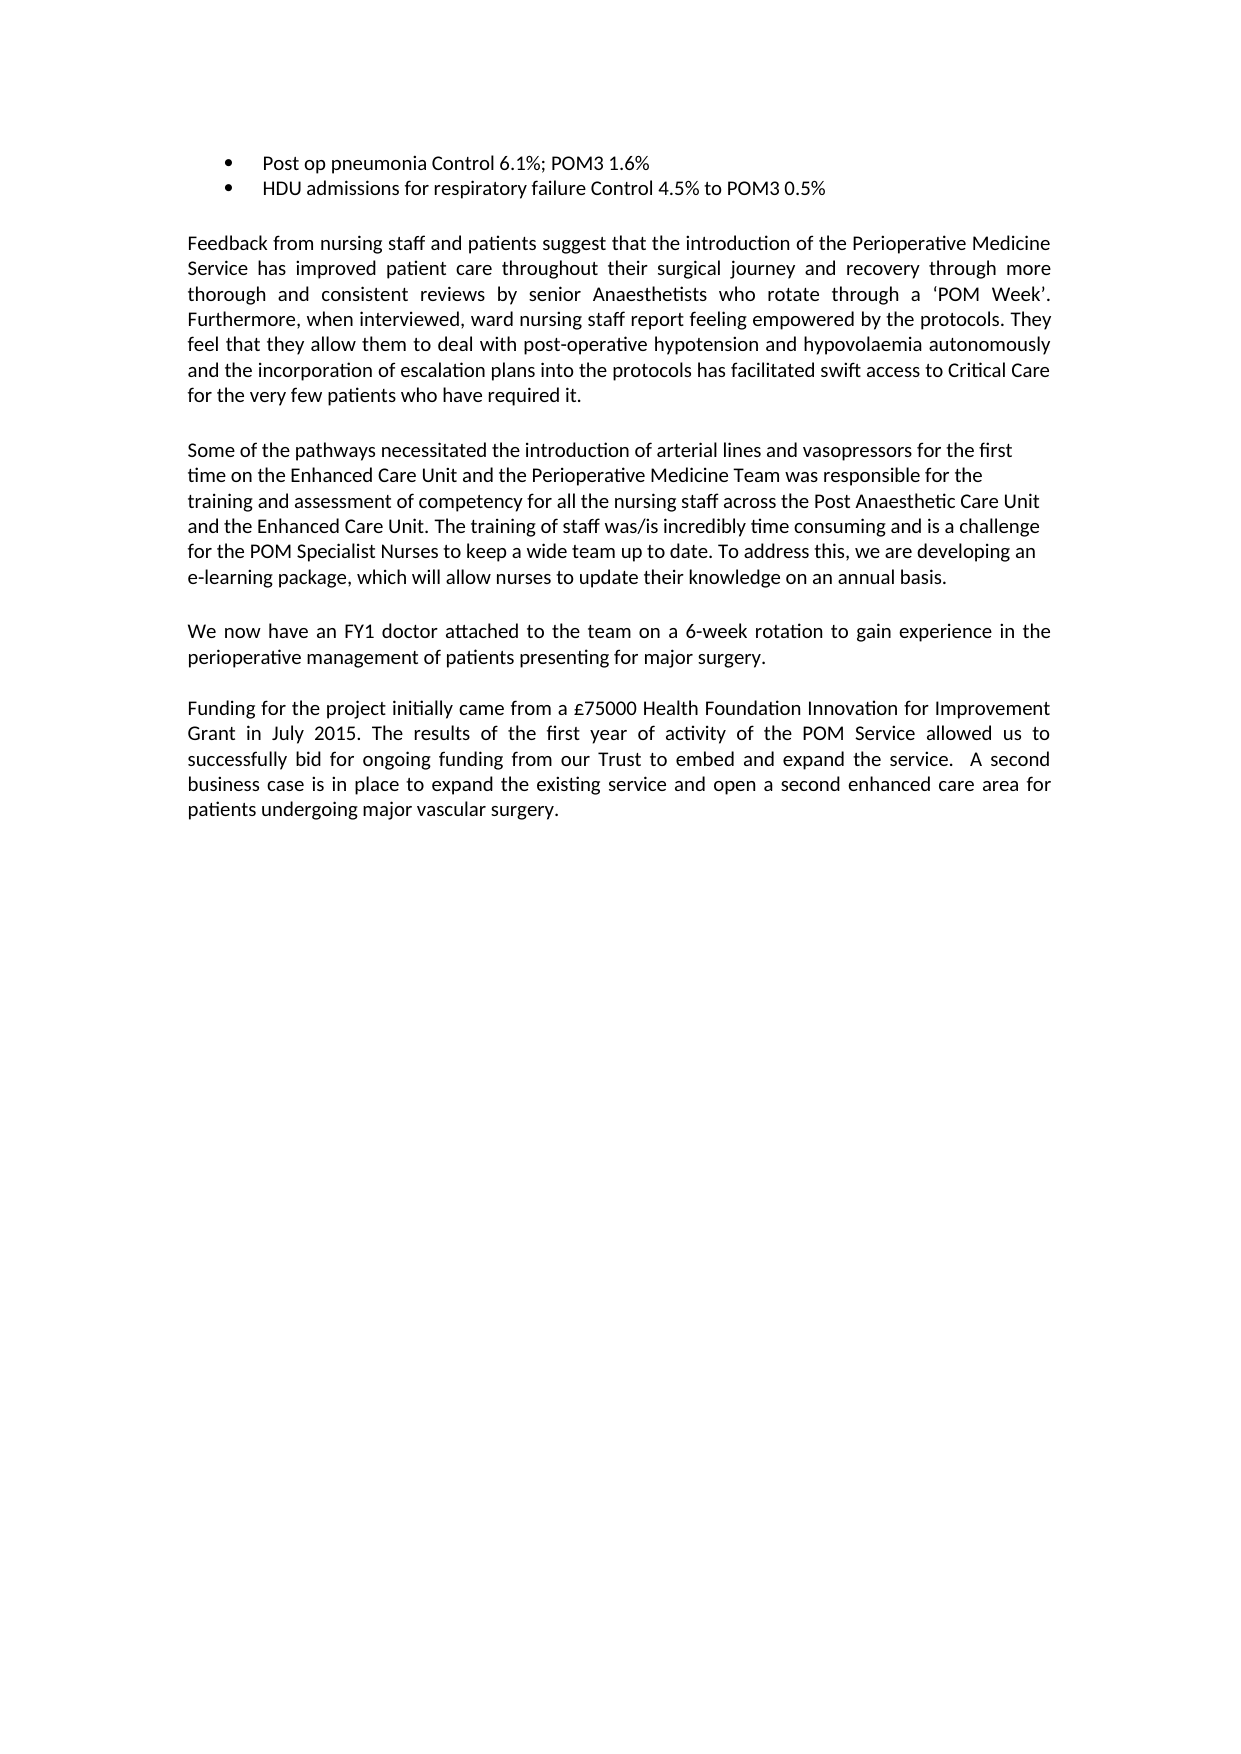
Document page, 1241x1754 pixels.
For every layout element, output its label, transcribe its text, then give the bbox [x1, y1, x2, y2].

text Some of the pathways necessitated the introduction of arterial lines and vasopressors for the first time on the Enhanced Care Unit and the Perioperative Medicine Team was responsible for the training and assessment of competency for all the nursing staff across the Post Anaesthetic Care Unit and the Enhanced Care Unit. The training of staff was/is incredibly time consuming and is a challenge for the POM Specialist Nurses to keep a wide team up to date. To address this, we are developing an e-learning package, which will allow nurses to update their knowledge on an annual basis. [187, 437, 1053, 589]
list HDU admissions for respiratory failure Control 4.5% to POM3 0.5% [225, 175, 1053, 201]
list Post op pneumonia Control 6.1%; POM3 1.6% [225, 150, 1053, 175]
text We now have an FY1 doctor attached to the team on a 6-week rotation to gain experience in the perioperative management of patients presenting for major surgery. [187, 619, 1053, 669]
text Feedback from nursing staff and patients suggest that the introduction of the Perioperative Medicine Service has improved patient care throughout their surgical journey and recovery through more thorough and consistent reviews by senior Anaesthetists who rotate through a ‘POM Week’. Furthermore, when interviewed, ward nursing staff report feeling empowered by the protocols. They feel that they allow them to deal with post-operative hypotension and hypovolaemia autonomously and the incorporation of escalation plans into the protocols has facilitated swift access to Critical Care for the very few patients who have required it. [187, 230, 1053, 408]
text Funding for the project initially came from a £75000 Health Foundation Innovation for Improvement Grant in July 2015. The results of the first year of activity of the POM Service allowed us to successfully bid for ongoing funding from our Trust to embed and expand the service. A second business case is in place to expand the existing service and open a second enhanced care area for patients undergoing major vascular surgery. [187, 695, 1053, 822]
